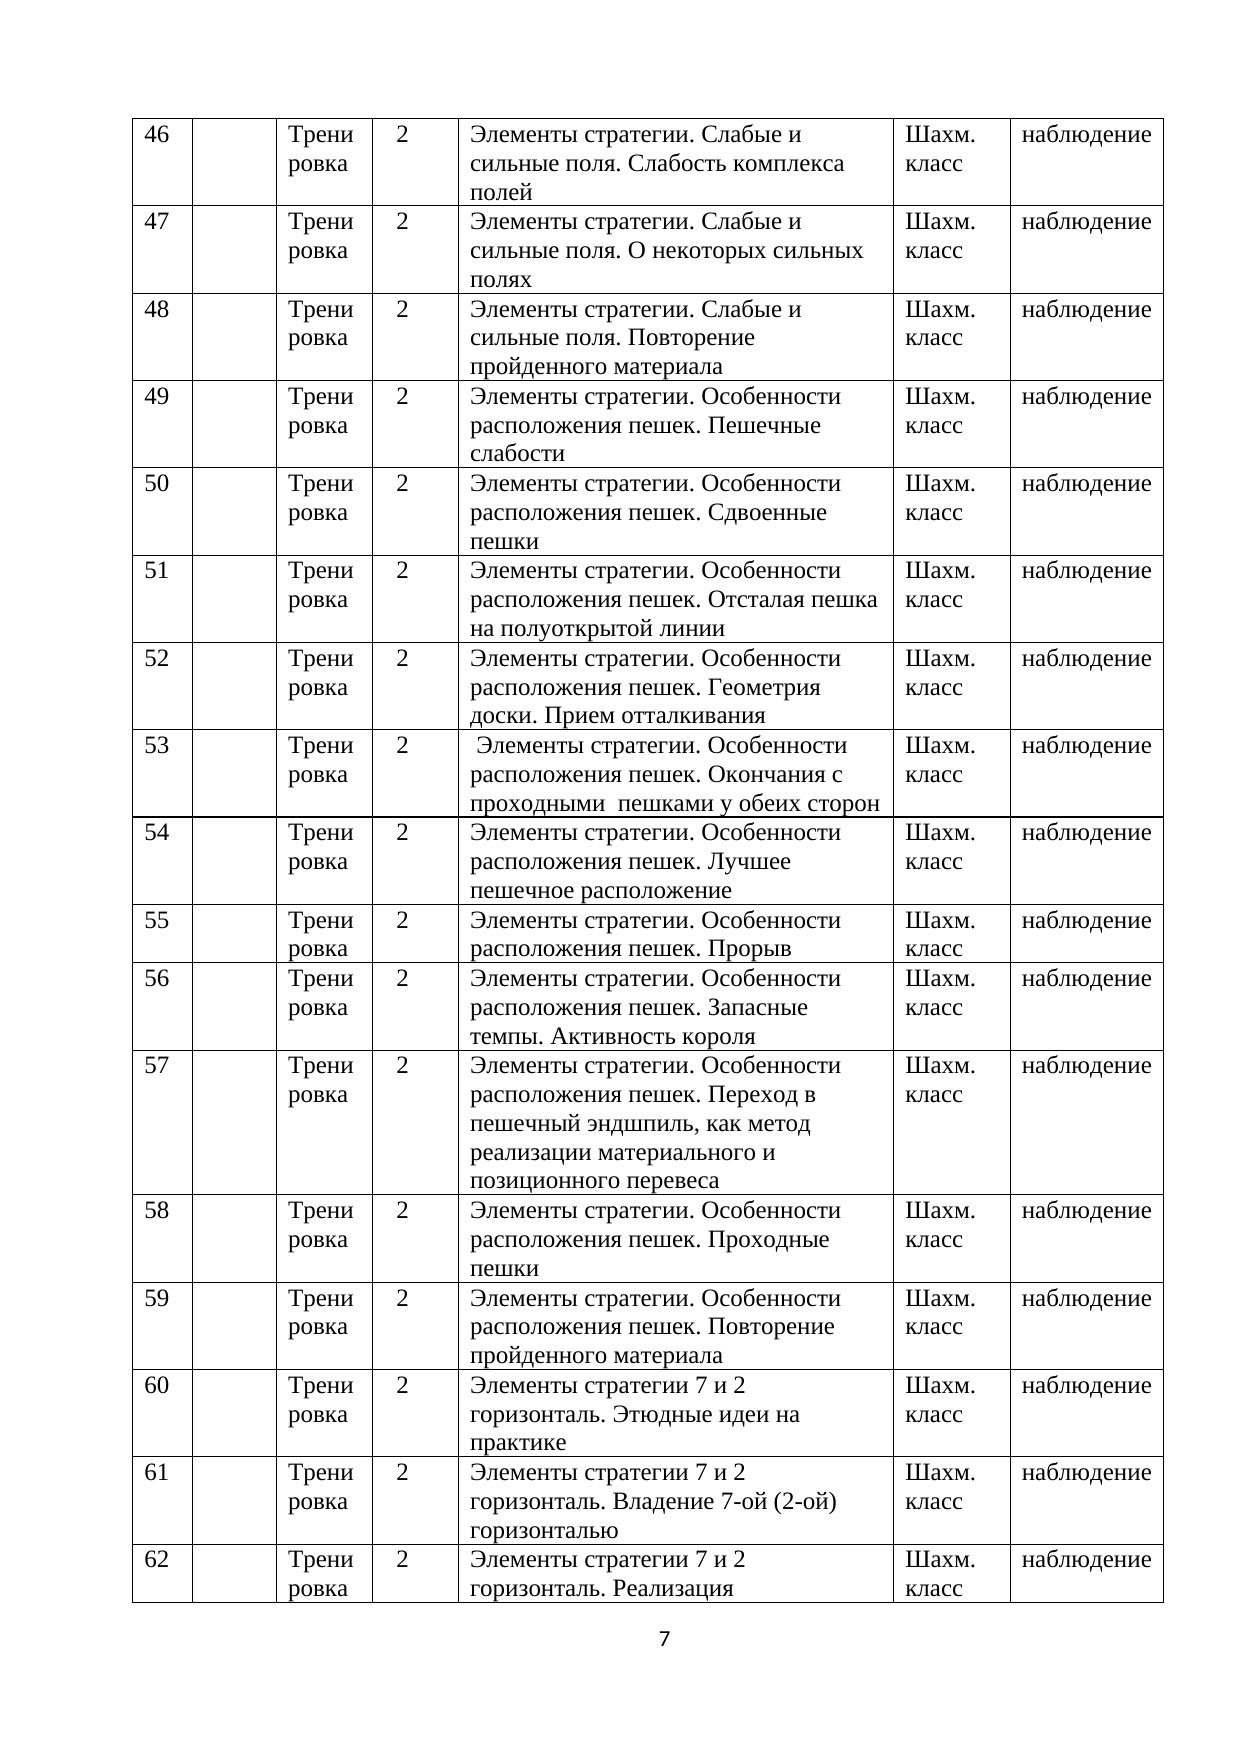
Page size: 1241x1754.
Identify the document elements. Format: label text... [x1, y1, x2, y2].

table_cell 2 [373, 119, 458, 205]
table_cell наблюдение [1011, 468, 1163, 554]
table_cell наблюдение [1011, 119, 1163, 205]
table_cell [193, 643, 276, 729]
table_cell [193, 381, 276, 467]
table_cell Элементы стратегии. Особенности расположения пешек. Сдвоенные пешки [459, 468, 893, 554]
table_cell 53 [133, 730, 192, 816]
table_cell Трени ровка [277, 1283, 372, 1369]
table_cell 2 [373, 905, 458, 962]
table_cell 55 [133, 905, 192, 962]
table_cell 2 [373, 556, 458, 642]
table_cell Шахм. класс [894, 1283, 1010, 1369]
table_cell [193, 1195, 276, 1282]
table_cell Трени ровка [277, 905, 372, 962]
table_cell 60 [133, 1370, 192, 1456]
table_cell наблюдение [1011, 1545, 1163, 1602]
table_cell [193, 1051, 276, 1194]
table_cell наблюдение [1011, 730, 1163, 816]
table_cell [193, 1457, 276, 1543]
table_cell Элементы стратегии. Слабые и сильные поля. О некоторых сильных полях [459, 206, 893, 293]
table_cell [193, 1370, 276, 1456]
table_cell Шахм. класс [894, 963, 1010, 1049]
table_cell Элементы стратегии 7 и 2 горизонталь. Этюдные идеи на практике [459, 1370, 893, 1456]
table_cell Шахм. класс [894, 1195, 1010, 1282]
table_cell Трени ровка [277, 468, 372, 554]
table_cell Шахм. класс [894, 119, 1010, 205]
table_cell [193, 905, 276, 962]
table_cell 52 [133, 643, 192, 729]
table_cell 2 [373, 643, 458, 729]
table_cell Элементы стратегии. Особенности расположения пешек. Повторение пройденного материала [459, 1283, 893, 1369]
table_cell [193, 730, 276, 816]
table_cell 47 [133, 206, 192, 293]
table_cell [193, 963, 276, 1049]
table_cell 2 [373, 1545, 458, 1602]
table_cell Трени ровка [277, 963, 372, 1049]
table_cell Шахм. класс [894, 468, 1010, 554]
table_cell Шахм. класс [894, 730, 1010, 816]
table_cell Трени ровка [277, 119, 372, 205]
table_cell Трени ровка [277, 1457, 372, 1543]
table_cell наблюдение [1011, 1457, 1163, 1543]
table_cell 50 [133, 468, 192, 554]
table_cell Трени ровка [277, 1545, 372, 1602]
table_cell Трени ровка [277, 1051, 372, 1194]
table_cell [193, 556, 276, 642]
table_cell Трени ровка [277, 1195, 372, 1282]
table_cell Трени ровка [277, 1370, 372, 1456]
table_cell Трени ровка [277, 294, 372, 380]
table_cell наблюдение [1011, 1195, 1163, 1282]
table_cell Трени ровка [277, 730, 372, 816]
table_cell Элементы стратегии. Особенности расположения пешек. Геометрия доски. Прием отталкивания [459, 643, 893, 729]
table_cell Элементы стратегии. Слабые и сильные поля. Повторение пройденного материала [459, 294, 893, 380]
table_cell 2 [373, 1370, 458, 1456]
table_cell наблюдение [1011, 206, 1163, 293]
table_cell наблюдение [1011, 643, 1163, 729]
table_cell 2 [373, 1283, 458, 1369]
table_cell 48 [133, 294, 192, 380]
table_cell 54 [133, 818, 192, 904]
table_cell Шахм. класс [894, 818, 1010, 904]
table_cell 56 [133, 963, 192, 1049]
table_cell 46 [133, 119, 192, 205]
table_cell 2 [373, 294, 458, 380]
table_cell Трени ровка [277, 643, 372, 729]
table_cell Элементы стратегии 7 и 2 горизонталь. Владение 7-ой (2-ой) горизонталью [459, 1457, 893, 1543]
table_cell Шахм. класс [894, 206, 1010, 293]
table_cell [193, 206, 276, 293]
table_cell 58 [133, 1195, 192, 1282]
table_cell Элементы стратегии. Особенности расположения пешек. Отсталая пешка на полуоткрытой линии [459, 556, 893, 642]
table_cell Элементы стратегии. Особенности расположения пешек. Пешечные слабости [459, 381, 893, 467]
table_cell 62 [133, 1545, 192, 1602]
table_cell наблюдение [1011, 1051, 1163, 1194]
table_cell Элементы стратегии. Особенности расположения пешек. Переход в пешечный эндшпиль, как метод реализации материального и позиционного перевеса [459, 1051, 893, 1194]
table_cell Элементы стратегии. Особенности расположения пешек. Запасные темпы. Активность короля [459, 963, 893, 1049]
table_cell наблюдение [1011, 294, 1163, 380]
table_cell [193, 119, 276, 205]
table_cell Шахм. класс [894, 1051, 1010, 1194]
table_cell [193, 294, 276, 380]
table_cell 2 [373, 206, 458, 293]
table_cell Шахм. класс [894, 905, 1010, 962]
table_cell 2 [373, 818, 458, 904]
table_cell 2 [373, 730, 458, 816]
table_cell наблюдение [1011, 905, 1163, 962]
table_cell Шахм. класс [894, 1370, 1010, 1456]
table_cell наблюдение [1011, 1370, 1163, 1456]
table_cell 2 [373, 1195, 458, 1282]
table_cell [193, 468, 276, 554]
table_cell Трени ровка [277, 818, 372, 904]
table_cell 2 [373, 1457, 458, 1543]
table_cell 2 [373, 381, 458, 467]
table_cell 57 [133, 1051, 192, 1194]
table_cell 61 [133, 1457, 192, 1543]
table_cell 2 [373, 963, 458, 1049]
table_cell [193, 1283, 276, 1369]
table_cell наблюдение [1011, 381, 1163, 467]
table_cell Шахм. класс [894, 556, 1010, 642]
table_cell Шахм. класс [894, 1545, 1010, 1602]
table_cell Шахм. класс [894, 381, 1010, 467]
table_cell Элементы стратегии. Слабые и сильные поля. Слабость комплекса полей [459, 119, 893, 205]
table_cell 49 [133, 381, 192, 467]
table_cell Трени ровка [277, 381, 372, 467]
table_cell Элементы стратегии. Особенности расположения пешек. Лучшее пешечное расположение [459, 818, 893, 904]
table_cell Шахм. класс [894, 1457, 1010, 1543]
table_cell Шахм. класс [894, 643, 1010, 729]
table_cell Шахм. класс [894, 294, 1010, 380]
table_cell Элементы стратегии. Особенности расположения пешек. Окончания с проходными пешками у обеих сторон [459, 730, 893, 816]
table_cell 2 [373, 1051, 458, 1194]
table_cell 59 [133, 1283, 192, 1369]
table_cell Элементы стратегии. Особенности расположения пешек. Проходные пешки [459, 1195, 893, 1282]
table_cell Трени ровка [277, 556, 372, 642]
table_cell наблюдение [1011, 556, 1163, 642]
table_cell [193, 818, 276, 904]
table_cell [459, 1545, 893, 1602]
table_cell 2 [373, 468, 458, 554]
table_cell наблюдение [1011, 818, 1163, 904]
table_cell Элементы стратегии. Особенности расположения пешек. Прорыв [459, 905, 893, 962]
table_cell наблюдение [1011, 1283, 1163, 1369]
table_cell [193, 1545, 276, 1602]
table_cell наблюдение [1011, 963, 1163, 1049]
table_cell 51 [133, 556, 192, 642]
table_cell Трени ровка [277, 206, 372, 293]
